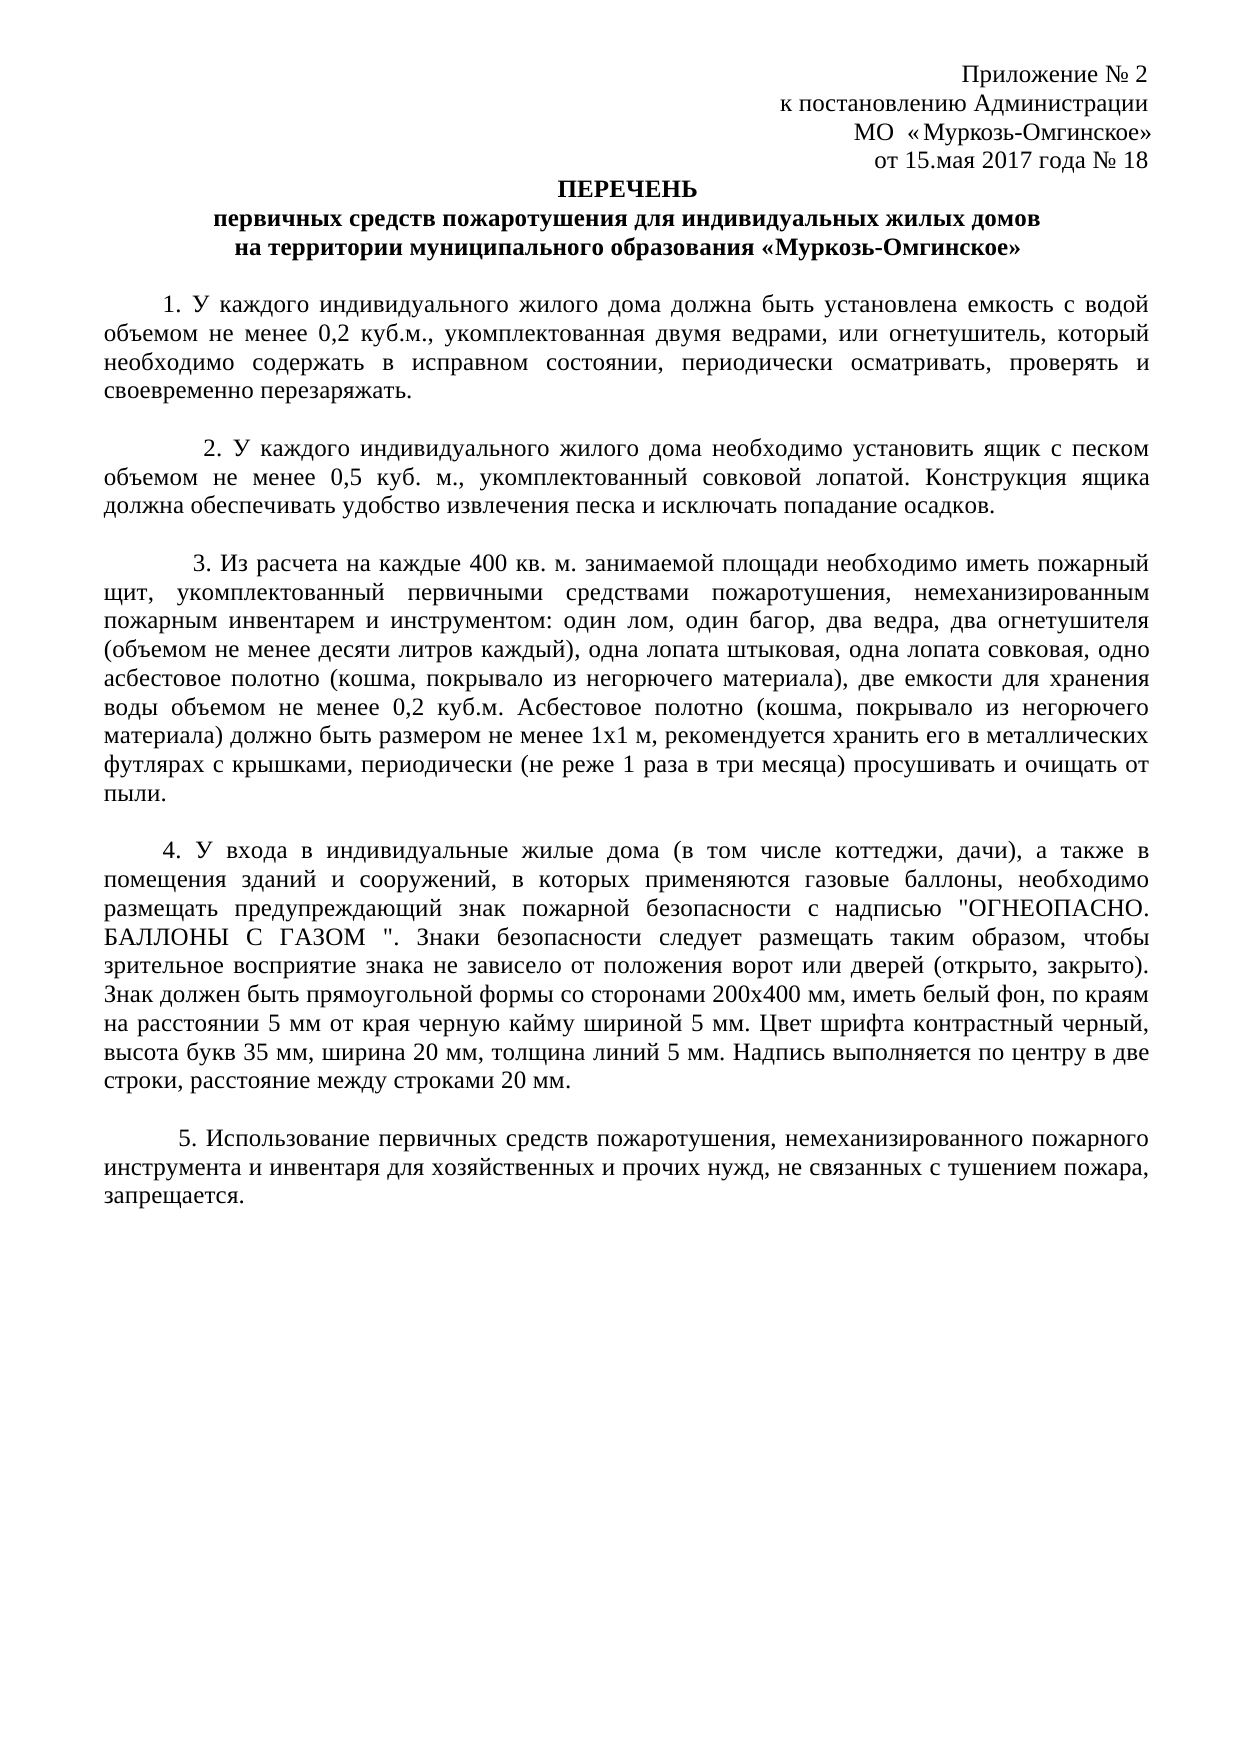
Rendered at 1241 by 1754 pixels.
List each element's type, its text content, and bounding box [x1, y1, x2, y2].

text на территории муниципального образования «Муркозь-Омгинское» [103, 232, 1152, 260]
text ПЕРЕЧЕНЬ [103, 174, 1152, 203]
text 2. У каждого индивидуального жилого дома необходимо установить ящик с песком объемом не менее 0,5 куб. м., укомплектованный совковой лопатой. Конструкция ящика должна обеспечивать удобство извлечения песка и исключать попадание осадков. [103, 404, 1152, 519]
text 5. Использование первичных средств пожаротушения, немеханизированного пожарного инструмента и инвентаря для хозяйственных и прочих нужд, не связанных с тушением пожара, запрещается. [103, 1094, 1152, 1267]
text к постановлению Администрации [103, 88, 1152, 117]
text от 15.мая 2017 года № 18 [103, 145, 1152, 174]
text МО «Муркозь-Омгинское» [103, 117, 1152, 145]
text 4. У входа в индивидуальные жилые дома (в том числе коттеджи, дачи), а также в помещения зданий и сооружений, в которых применяются газовые баллоны, необходимо размещать предупреждающий знак пожарной безопасности с надписью "ОГНЕОПАСНО. БАЛЛОНЫ С ГАЗОМ ". Знаки безопасности следует размещать таким образом, чтобы зрительное восприятие знака не зависело от положения ворот или дверей (открыто, закрыто). Знак должен быть прямоугольной формы со сторонами 200х400 мм, иметь белый фон, по краям на расстоянии 5 мм от края черную кайму шириной 5 мм. Цвет шрифта контрастный черный, высота букв 35 мм, ширина 20 мм, толщина линий 5 мм. Надпись выполняется по центру в две строки, расстояние между строками 20 мм. [103, 835, 1152, 1094]
text Приложение № 2 [103, 59, 1152, 88]
text первичных средств пожаротушения для индивидуальных жилых домов [103, 203, 1152, 232]
text 3. Из расчета на каждые 400 кв. м. занимаемой площади необходимо иметь пожарный щит, укомплектованный первичными средствами пожаротушения, немеханизированным пожарным инвентарем и инструментом: один лом, один багор, два ведра, два огнетушителя (объемом не менее десяти литров каждый), одна лопата штыковая, одна лопата совковая, одно асбестовое полотно (кошма, покрывало из негорючего материала), две емкости для хранения воды объемом не менее 0,2 куб.м. Асбестовое полотно (кошма, покрывало из негорючего материала) должно быть размером не менее 1х1 м, рекомендуется хранить его в металлических футлярах с крышками, периодически (не реже 1 раза в три месяца) просушивать и очищать от пыли. [103, 519, 1152, 835]
text 1. У каждого индивидуального жилого дома должна быть установлена емкость с водой объемом не менее 0,2 куб.м., укомплектованная двумя ведрами, или огнетушитель, который необходимо содержать в исправном состоянии, периодически осматривать, проверять и своевременно перезаряжать. [103, 289, 1152, 404]
